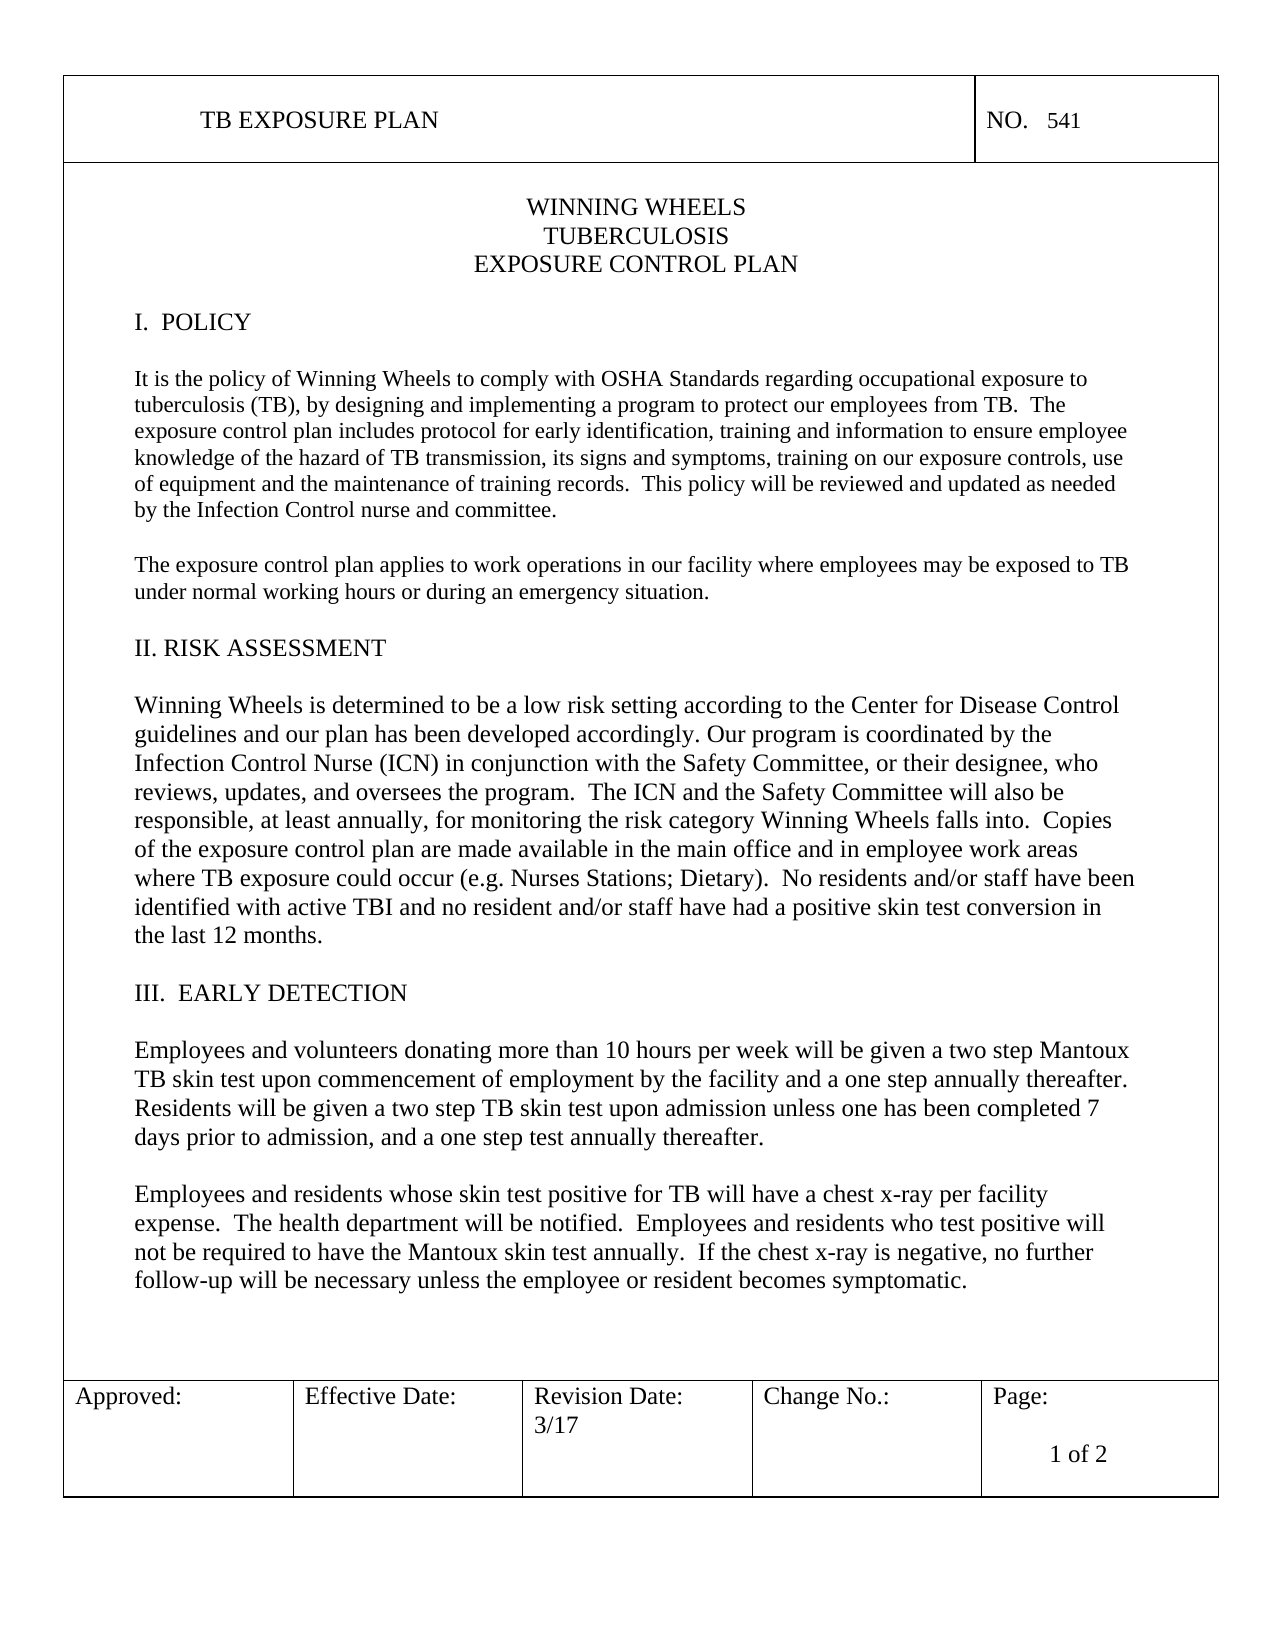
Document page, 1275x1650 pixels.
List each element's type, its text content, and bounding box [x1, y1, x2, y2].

table_cell Effective Date: [294, 1381, 522, 1496]
table_header TB EXPOSURE PLAN [64, 76, 974, 162]
table_cell Revision Date: 3/17 [523, 1381, 752, 1496]
table_header NO. 541 [976, 76, 1218, 162]
table_cell WINNING WHEELS TUBERCULOSIS EXPOSURE CONTROL PLAN I. POLICY It is the policy of Winning Wheels to comply with OSHA Standards regarding occupational exposure to tuberculosis (TB), by designing and implementing a program to protect our employees from TB. The exposure control plan includes protocol for early identification, training and information to ensure employee knowledge of the hazard of TB transmission, its signs and symptoms, training on our exposure controls, use of equipment and the maintenance of training records. This policy will be reviewed and updated as needed by the Infection Control nurse and committee. The exposure control plan applies to work operations in our facility where employees may be exposed to TB under normal working hours or during an emergency situation. II. RISK ASSESSMENT Winning Wheels is determined to be a low risk setting according to the Center for Disease Control guidelines and our plan has been developed accordingly. Our program is coordinated by the Infection Control Nurse (ICN) in conjunction with the Safety Committee, or their designee, who reviews, updates, and oversees the program. The ICN and the Safety Committee will also be responsible, at least annually, for monitoring the risk category Winning Wheels falls into. Copies of the exposure control plan are made available in the main office and in employee work areas where TB exposure could occur (e.g. Nurses Stations; Dietary). No residents and/or staff have been identified with active TBI and no resident and/or staff have had a positive skin test conversion in the last 12 months. III. EARLY DETECTION Employees and volunteers donating more than 10 hours per week will be given a two step Mantoux TB skin test upon commencement of employment by the facility and a one step annually thereafter. Residents will be given a two step TB skin test upon admission unless one has been completed 7 days prior to admission, and a one step test annually thereafter. Employees and residents whose skin test positive for TB will have a chest x-ray per facility expense. The health department will be notified. Employees and residents who test positive will not be required to have the Mantoux skin test annually. If the chest x-ray is negative, no further follow-up will be necessary unless the employee or resident becomes symptomatic. [64, 163, 1218, 1380]
table_cell Change No.: [753, 1381, 981, 1496]
table_cell Page: 1 of 2 [982, 1381, 1218, 1496]
table_cell Approved: [64, 1381, 293, 1496]
